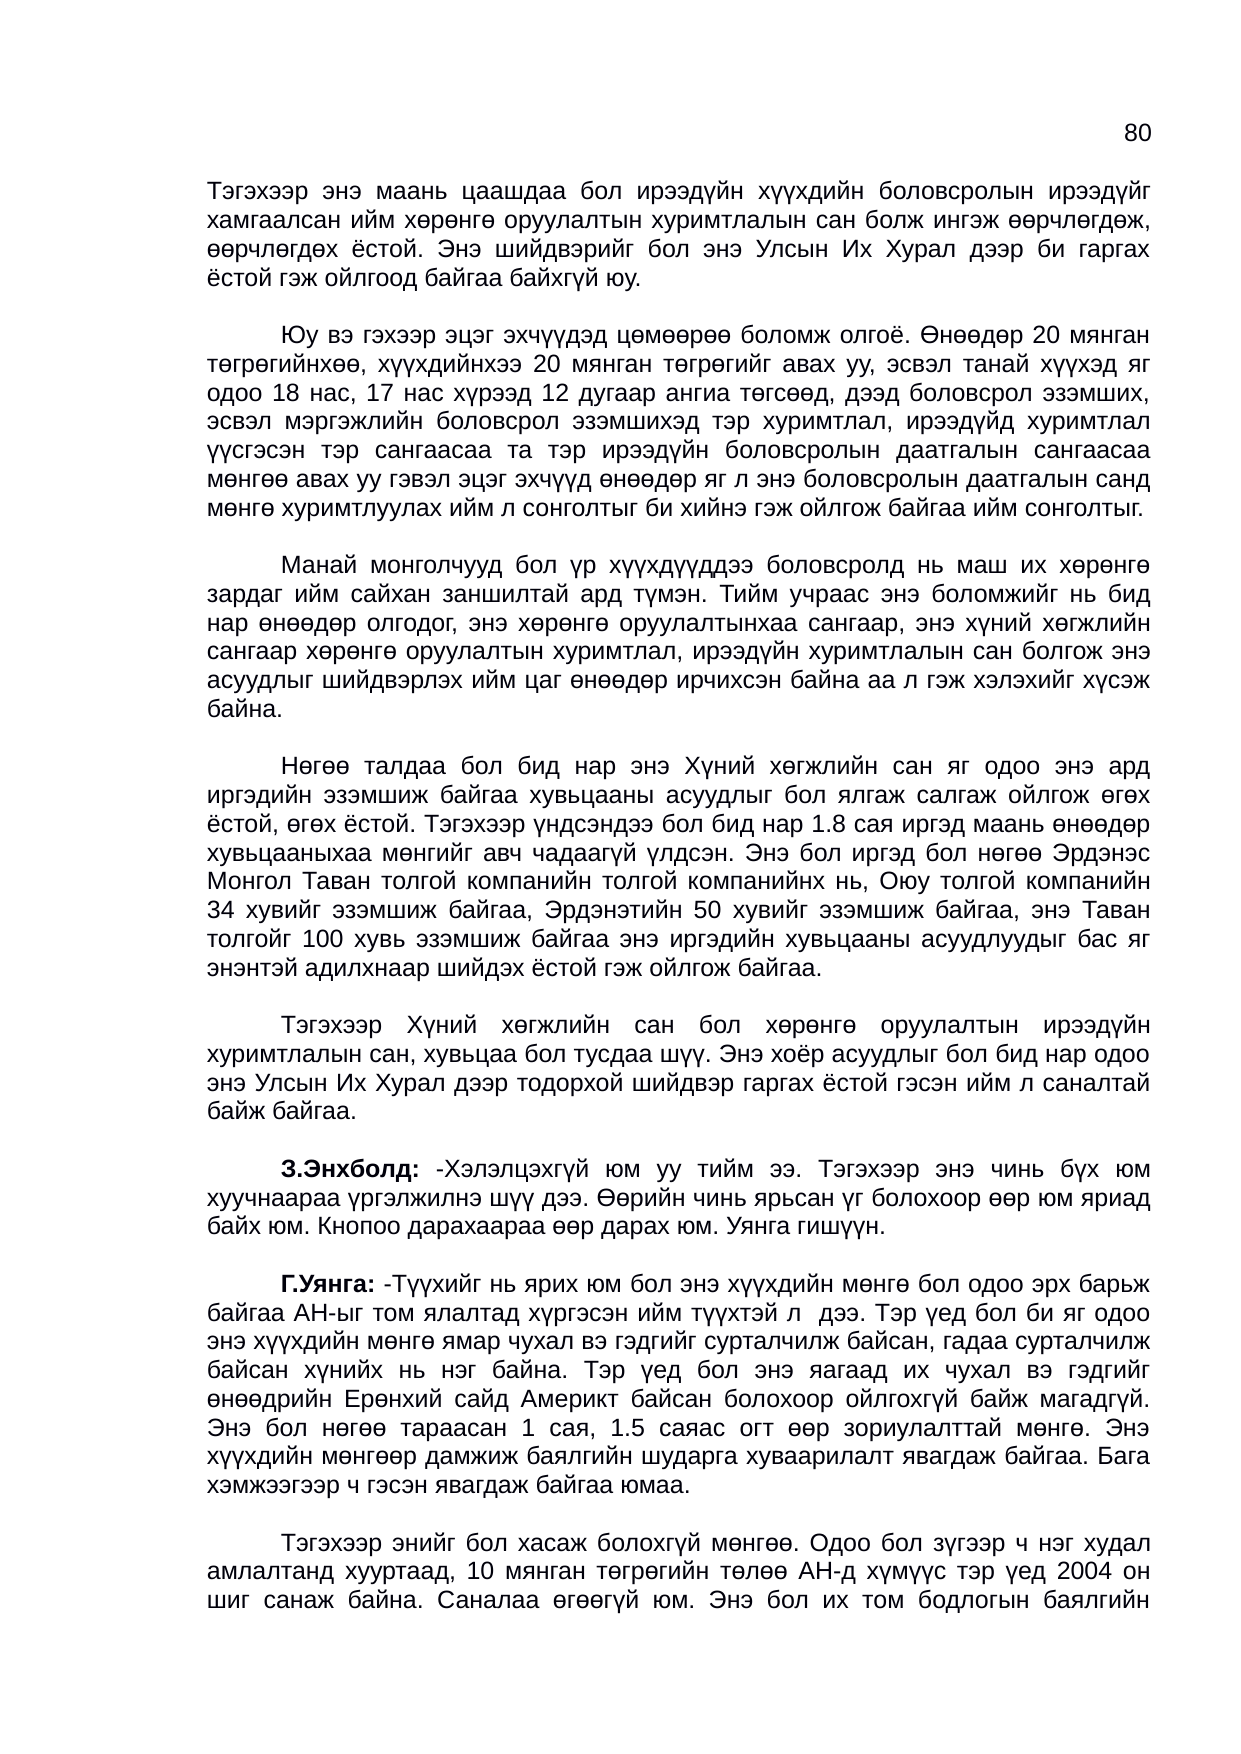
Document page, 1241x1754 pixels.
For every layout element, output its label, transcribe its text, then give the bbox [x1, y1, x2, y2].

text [207, 176, 1152, 291]
text Манай монголчууд бол үр хүүхдүүддээ боловсролд нь маш их хөрөнгө зардаг ийм сайхан заншилтай ард түмэн. Тийм учраас энэ боломжийг нь бид нар өнөөдөр олгодог, энэ хөрөнгө оруулалтынхаа сангаар, энэ хүний хөгжлийн сангаар хөрөнгө оруулалтын хуримтлал, ирээдүйн хуримтлалын сан болгож энэ асуудлыг шийдвэрлэх ийм цаг өнөөдөр ирчихсэн байна аа л гэж хэлэхийг хүсэж байна. [207, 550, 1152, 723]
text Юу вэ гэхээр эцэг эхчүүдэд цөмөөрөө боломж олгоё. Өнөөдөр 20 мянган төгрөгийнхөө, хүүхдийнхээ 20 мянган төгрөгийг авах уу, эсвэл танай хүүхэд яг одоо 18 нас, 17 нас хүрээд 12 дугаар ангиа төгсөөд, дээд боловсрол эзэмших, эсвэл мэргэжлийн боловсрол эзэмшихэд тэр хуримтлал, ирээдүйд хуримтлал үүсгэсэн тэр сангаасаа та тэр ирээдүйн боловсролын даатгалын сангаасаа мөнгөө авах уу гэвэл эцэг эхчүүд өнөөдөр яг л энэ боловсролын даатгалын санд мөнгө хуримтлуулах ийм л сонголтыг би хийнэ гэж ойлгож байгаа ийм сонголтыг. [207, 320, 1152, 521]
text Тэгэхээр Хүний хөгжлийн сан бол хөрөнгө оруулалтын ирээдүйн хуримтлалын сан, хувьцаа бол тусдаа шүү. Энэ хоёр асуудлыг бол бид нар одоо энэ Улсын Их Хурал дээр тодорхой шийдвэр гаргах ёстой гэсэн ийм л саналтай байж байгаа. [207, 1010, 1152, 1125]
text Г.Уянга: -Түүхийг нь ярих юм бол энэ хүүхдийн мөнгө бол одоо эрх барьж байгаа АН-ыг том ялалтад хүргэсэн ийм түүхтэй л дээ. Тэр үед бол би яг одоо энэ хүүхдийн мөнгө ямар чухал вэ гэдгийг сурталчилж байсан, гадаа сурталчилж байсан хүнийх нь нэг байна. Тэр үед бол энэ яагаад их чухал вэ гэдгийг өнөөдрийн Ерөнхий сайд Америкт байсан болохоор ойлгохгүй байж магадгүй. Энэ бол нөгөө тараасан 1 сая, 1.5 саяас огт өөр зориулалттай мөнгө. Энэ хүүхдийн мөнгөөр дамжиж баялгийн шударга хуваарилалт явагдаж байгаа. Бага хэмжээгээр ч гэсэн явагдаж байгаа юмаа. [207, 1269, 1152, 1499]
text Нөгөө талдаа бол бид нар энэ Хүний хөгжлийн сан яг одоо энэ ард иргэдийн эзэмшиж байгаа хувьцааны асуудлыг бол ялгаж салгаж ойлгож өгөх ёстой, өгөх ёстой. Тэгэхээр үндсэндээ бол бид нар 1.8 сая иргэд маань өнөөдөр хувьцааныхаа мөнгийг авч чадаагүй үлдсэн. Энэ бол иргэд бол нөгөө Эрдэнэс Монгол Таван толгой компанийн толгой компанийнх нь, Оюу толгой компанийн 34 хувийг эзэмшиж байгаа, Эрдэнэтийн 50 хувийг эзэмшиж байгаа, энэ Таван толгойг 100 хувь эзэмшиж байгаа энэ иргэдийн хувьцааны асуудлуудыг бас яг энэнтэй адилхнаар шийдэх ёстой гэж ойлгож байгаа. [207, 751, 1152, 981]
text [207, 1528, 1152, 1614]
text З.Энхболд: -Хэлэлцэхгүй юм уу тийм ээ. Тэгэхээр энэ чинь бүх юм хуучнаараа үргэлжилнэ шүү дээ. Өөрийн чинь ярьсан үг болохоор өөр юм яриад байх юм. Кнопоо дарахаараа өөр дарах юм. Уянга гишүүн. [207, 1154, 1152, 1240]
